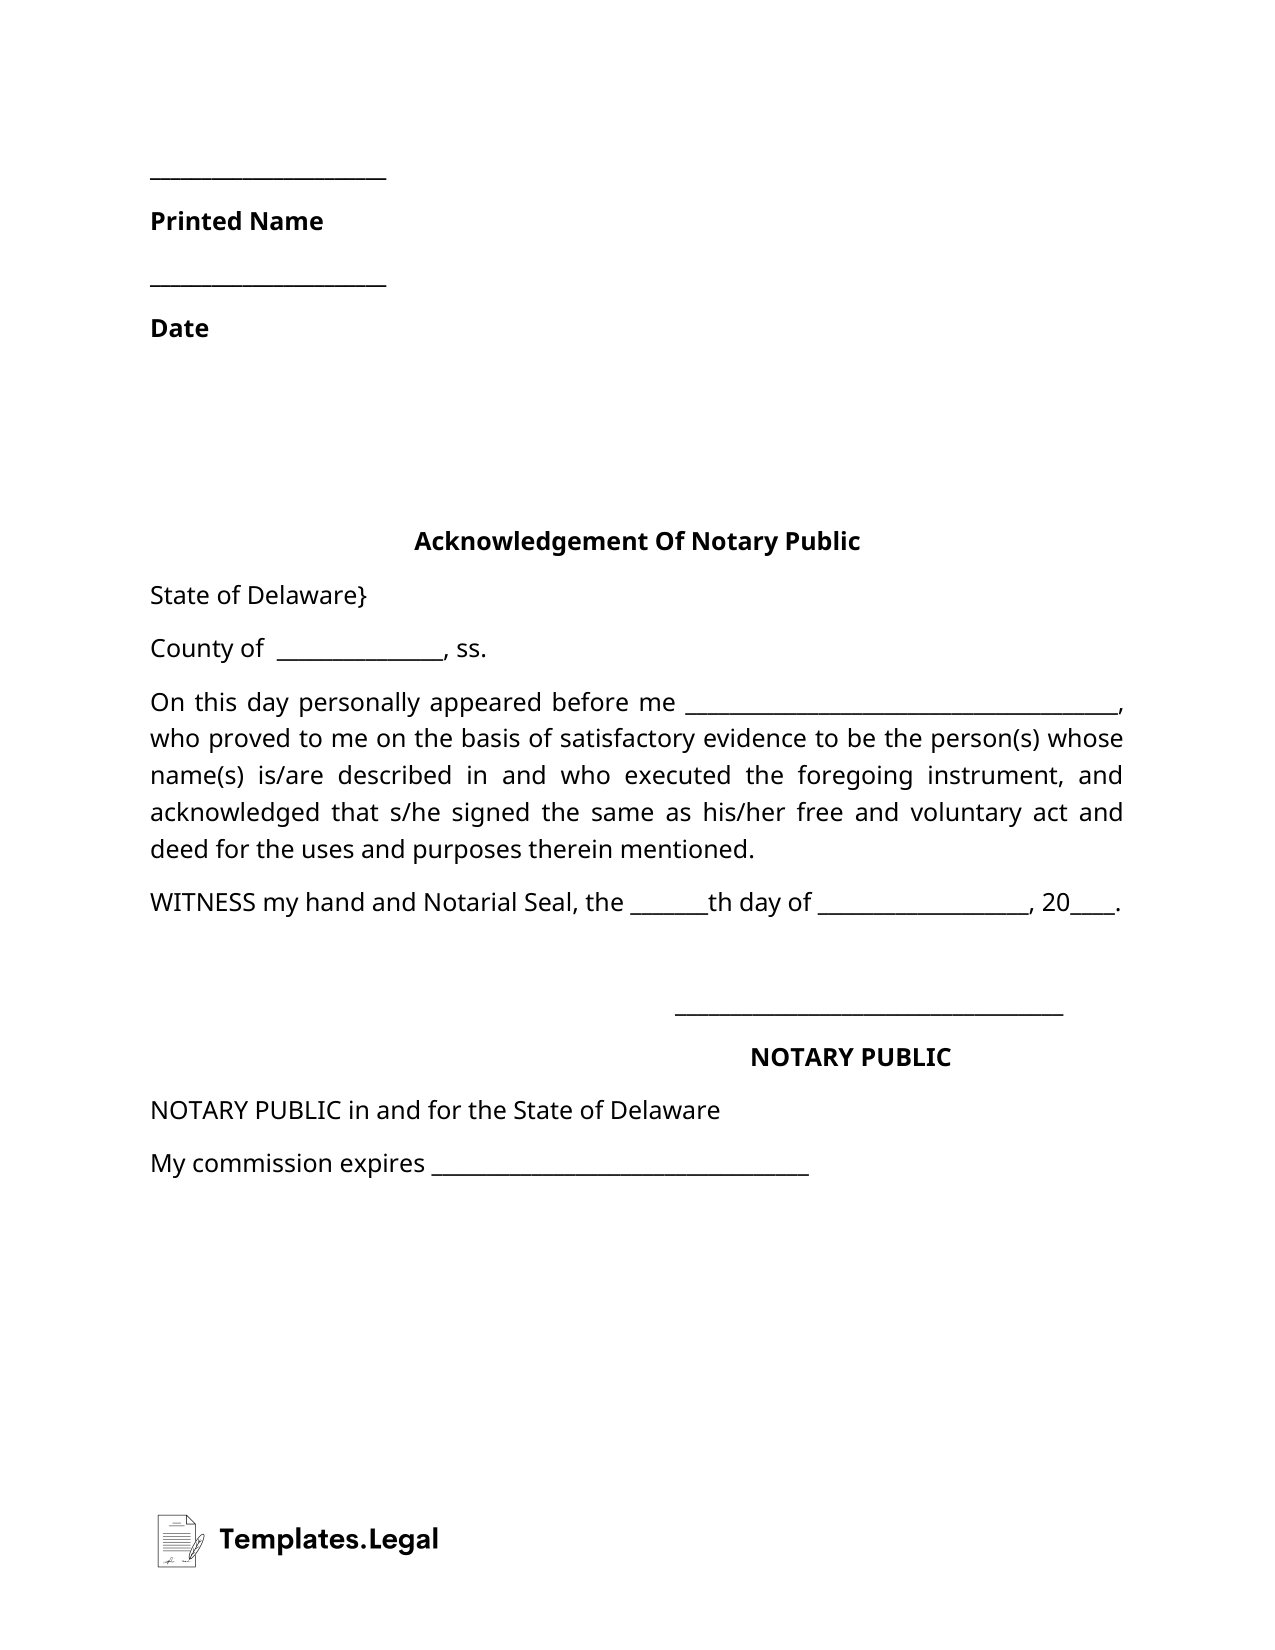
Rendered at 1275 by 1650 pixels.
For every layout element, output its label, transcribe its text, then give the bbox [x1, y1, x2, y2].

picture [150, 1507, 445, 1575]
text WITNESS my hand and Notarial Seal, the _______th day of ___________________, 20____. [150, 885, 1125, 919]
text On this day personally appeared before me _______________________________________, who proved to me on the basis of satisfactory evidence to be the person(s) whose name(s) is/are described in and who executed the foregoing instrument, and acknowledged that s/he signed the same as his/her free and voluntary act and deed for the uses and purposes therein mentioned. [150, 684, 1125, 866]
text My commission expires __________________________________ [150, 1146, 1125, 1180]
text _______________________ [150, 150, 1125, 184]
text Date [150, 310, 1125, 344]
text NOTARY PUBLIC in and for the State of Delaware [150, 1093, 1125, 1127]
text ___________________________________ [600, 986, 1125, 1020]
text State of Delaware} [150, 577, 1125, 612]
text Printed Name [150, 203, 1125, 237]
text NOTARY PUBLIC [150, 1039, 1125, 1073]
text Acknowledgement Of Notary Public [150, 524, 1125, 558]
text County of _______________, ss. [150, 631, 1125, 665]
text _______________________ [150, 257, 1125, 291]
